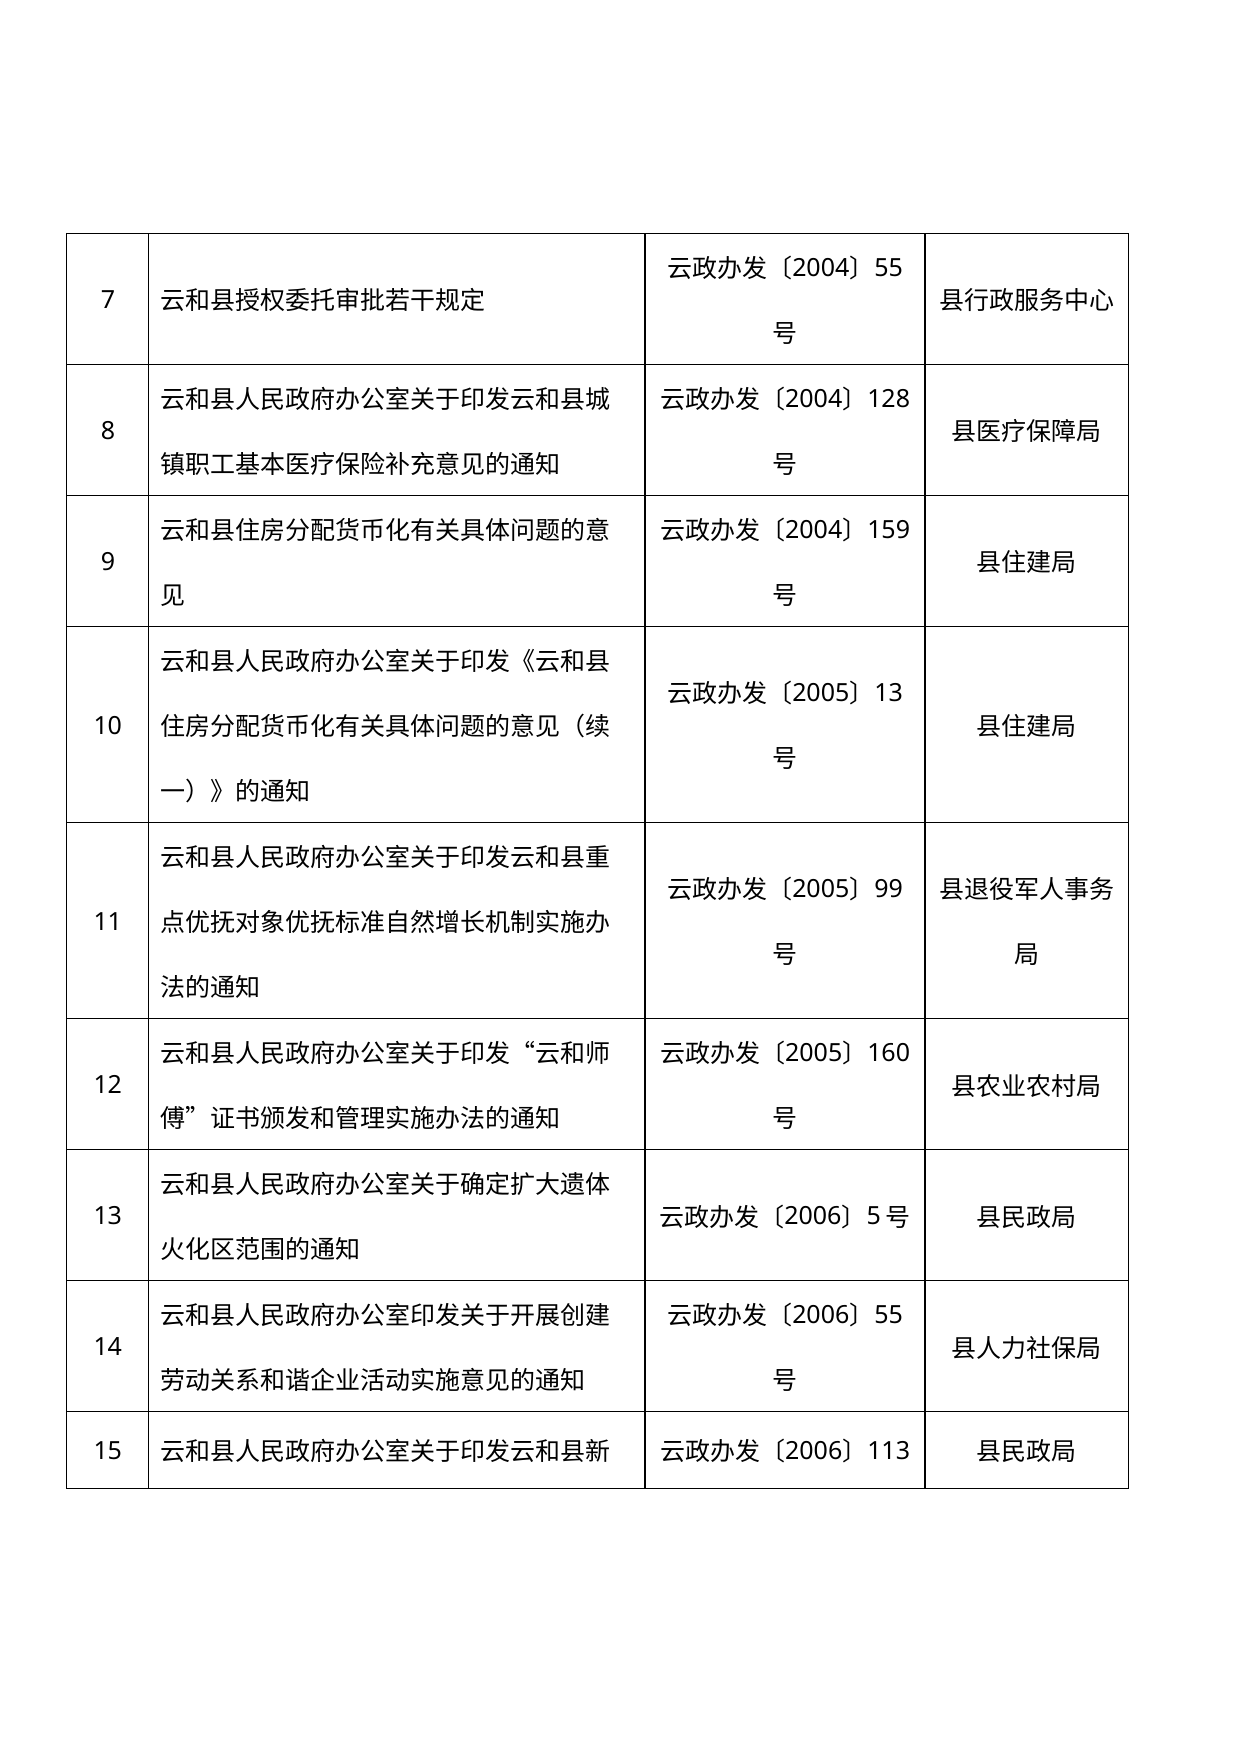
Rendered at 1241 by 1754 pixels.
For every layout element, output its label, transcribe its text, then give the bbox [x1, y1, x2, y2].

table_cell 云和县人民政府办公室关于印发《云和县住房分配货币化有关具体问题的意见（续一）》的通知 [149, 627, 644, 822]
table_cell 云和县人民政府办公室关于印发云和县新一轮广播电视“村村通”工程实施规划的通知 [149, 1412, 644, 1488]
table_cell 云政办发〔2006〕5号 [646, 1150, 924, 1280]
table_cell 县人力社保局 [926, 1281, 1128, 1411]
table_cell 县住建局 [926, 627, 1128, 822]
table_cell 县退役军人事务局 [926, 823, 1128, 1018]
table_cell [67, 1019, 148, 1149]
table_cell 云和县人民政府办公室关于确定扩大遗体火化区范围的通知 [149, 1150, 644, 1280]
table_cell 云和县人民政府办公室印发关于开展创建劳动关系和谐企业活动实施意见的通知 [149, 1281, 644, 1411]
table_cell 云和县住房分配货币化有关具体问题的意见 [149, 496, 644, 626]
table_cell 云和县人民政府办公室关于印发云和县重点优抚对象优抚标准自然增长机制实施办法的通知 [149, 823, 644, 1018]
table_cell 县住建局 [926, 496, 1128, 626]
table_cell [67, 823, 148, 1018]
table_cell 云政办发〔2004〕159号 [646, 496, 924, 626]
table_cell 县民政局 [926, 1150, 1128, 1280]
table_cell 云政办发〔2004〕55号 [646, 234, 924, 364]
table_cell 县行政服务中心 [926, 234, 1128, 364]
table_cell 云和县人民政府办公室关于印发“云和师傅”证书颁发和管理实施办法的通知 [149, 1019, 644, 1149]
table_cell 云政办发〔2005〕13号 [646, 627, 924, 822]
table_cell 云政办发〔2004〕128号 [646, 365, 924, 495]
table_cell [67, 1281, 148, 1411]
table_cell [67, 1150, 148, 1280]
table_cell [67, 234, 148, 364]
table_cell 云和县授权委托审批若干规定 [149, 234, 644, 364]
table_cell 县农业农村局 [926, 1019, 1128, 1149]
table_cell 云政办发〔2005〕160号 [646, 1019, 924, 1149]
table_cell [67, 496, 148, 626]
table_cell 云政办发〔2006〕55号 [646, 1281, 924, 1411]
table_cell 云政办发〔2006〕113号 [646, 1412, 924, 1488]
table_cell [67, 1412, 148, 1488]
table_cell 云政办发〔2005〕99号 [646, 823, 924, 1018]
table_cell 县民政局 [926, 1412, 1128, 1488]
table_cell [67, 627, 148, 822]
table_cell 云和县人民政府办公室关于印发云和县城镇职工基本医疗保险补充意见的通知 [149, 365, 644, 495]
table_cell [67, 365, 148, 495]
table_cell 县医疗保障局 [926, 365, 1128, 495]
